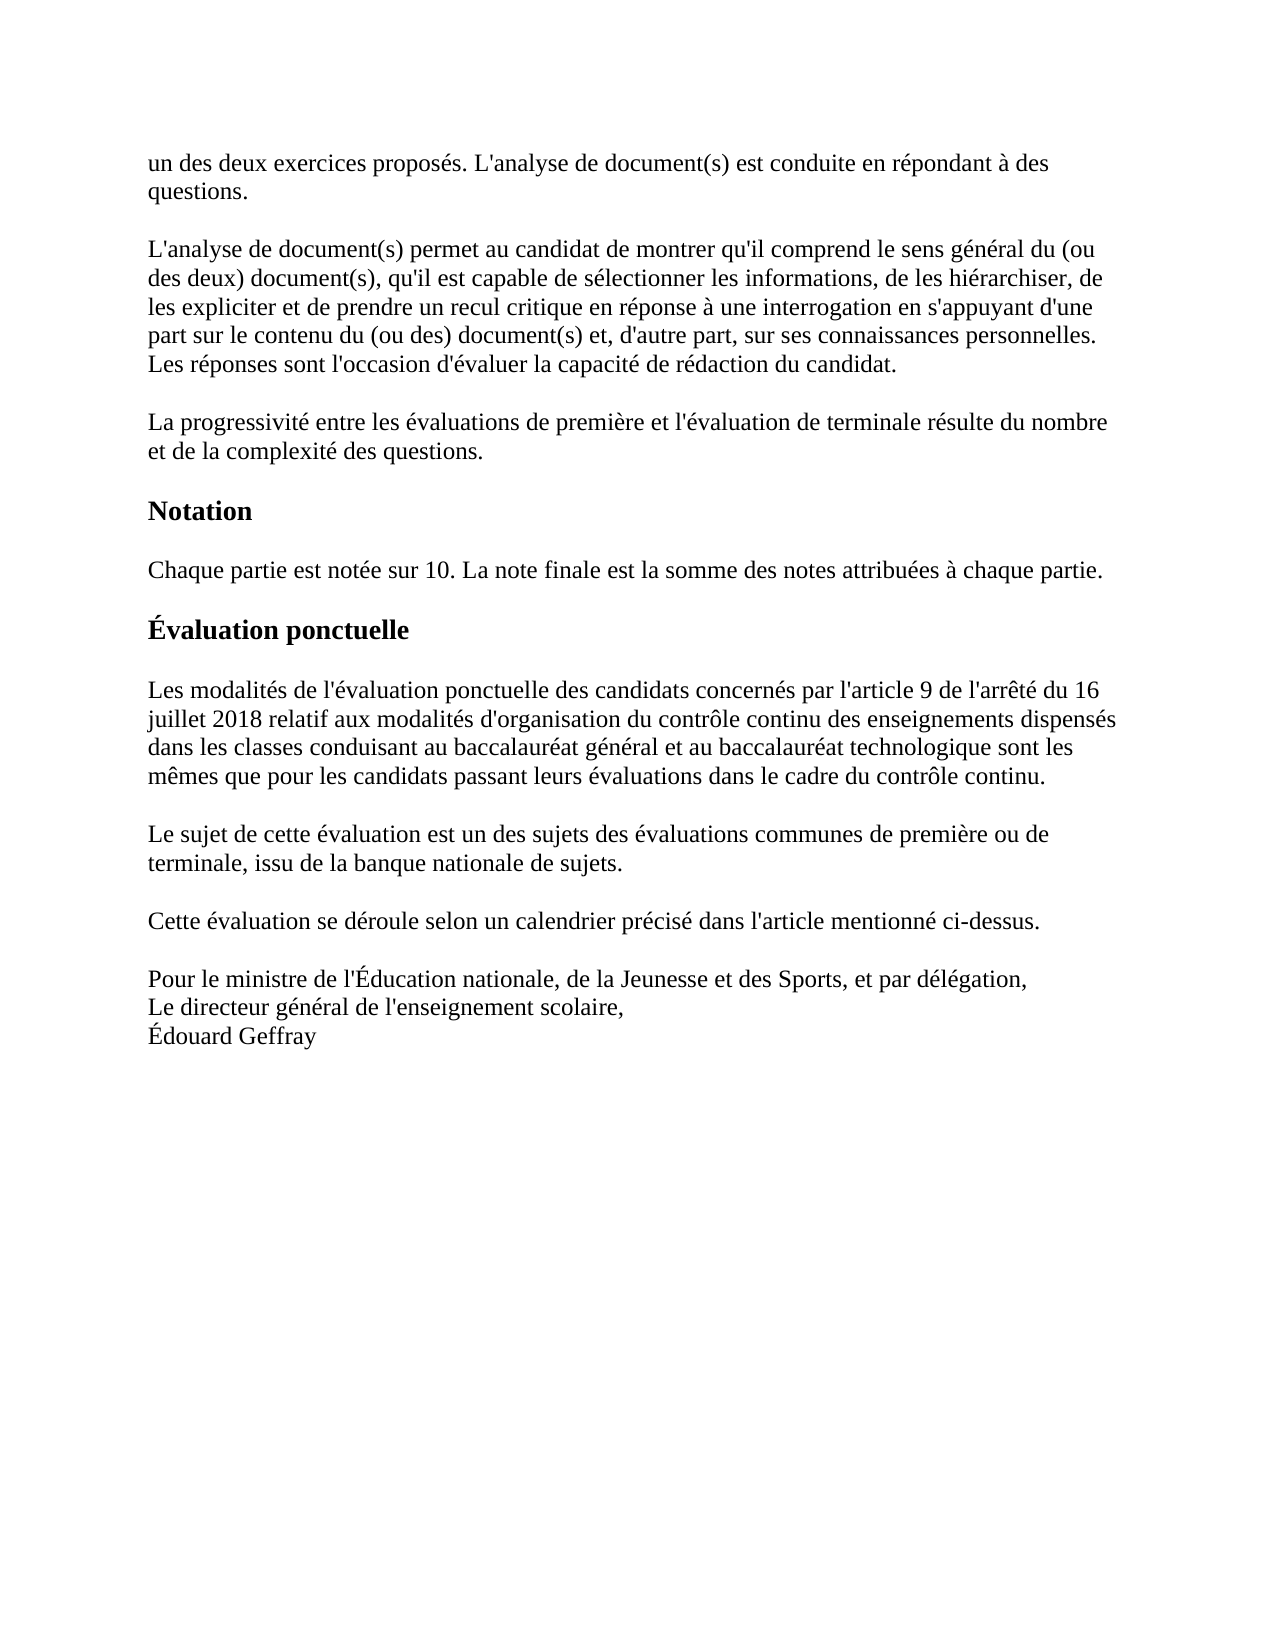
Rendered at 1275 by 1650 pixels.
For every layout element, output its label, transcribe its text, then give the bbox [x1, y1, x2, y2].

text L'analyse de document(s) permet au candidat de montrer qu'il comprend le sens général du (ou des deux) document(s), qu'il est capable de sélectionner les informations, de les hiérarchiser, de les expliciter et de prendre un recul critique en réponse à une interrogation en s'appuyant d'une part sur le contenu du (ou des) document(s) et, d'autre part, sur ses connaissances personnelles. Les réponses sont l'occasion d'évaluer la capacité de rédaction du candidat. [148, 234, 1127, 378]
text Cette évaluation se déroule selon un calendrier précisé dans l'article mentionné ci-dessus. [148, 906, 1127, 934]
text Pour le ministre de l'Éducation nationale, de la Jeunesse et des Sports, et par délégation, Le directeur général de l'enseignement scolaire, Édouard Geffray [148, 964, 1127, 1050]
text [148, 148, 1127, 205]
text Le sujet de cette évaluation est un des sujets des évaluations communes de première ou de terminale, issu de la banque nationale de sujets. [148, 819, 1127, 877]
text Les modalités de l'évaluation ponctuelle des candidats concernés par l'article 9 de l'arrêté du 16 juillet 2018 relatif aux modalités d'organisation du contrôle continu des enseignements dispensés dans les classes conduisant au baccalauréat général et au baccalauréat technologique sont les mêmes que pour les candidats passant leurs évaluations dans le cadre du contrôle continu. [148, 675, 1127, 790]
text Évaluation ponctuelle [148, 613, 1127, 646]
text Notation [148, 494, 1127, 526]
text Chaque partie est notée sur 10. La note finale est la somme des notes attribuées à chaque partie. [148, 555, 1127, 584]
text La progressivité entre les évaluations de première et l'évaluation de terminale résulte du nombre et de la complexité des questions. [148, 407, 1127, 465]
